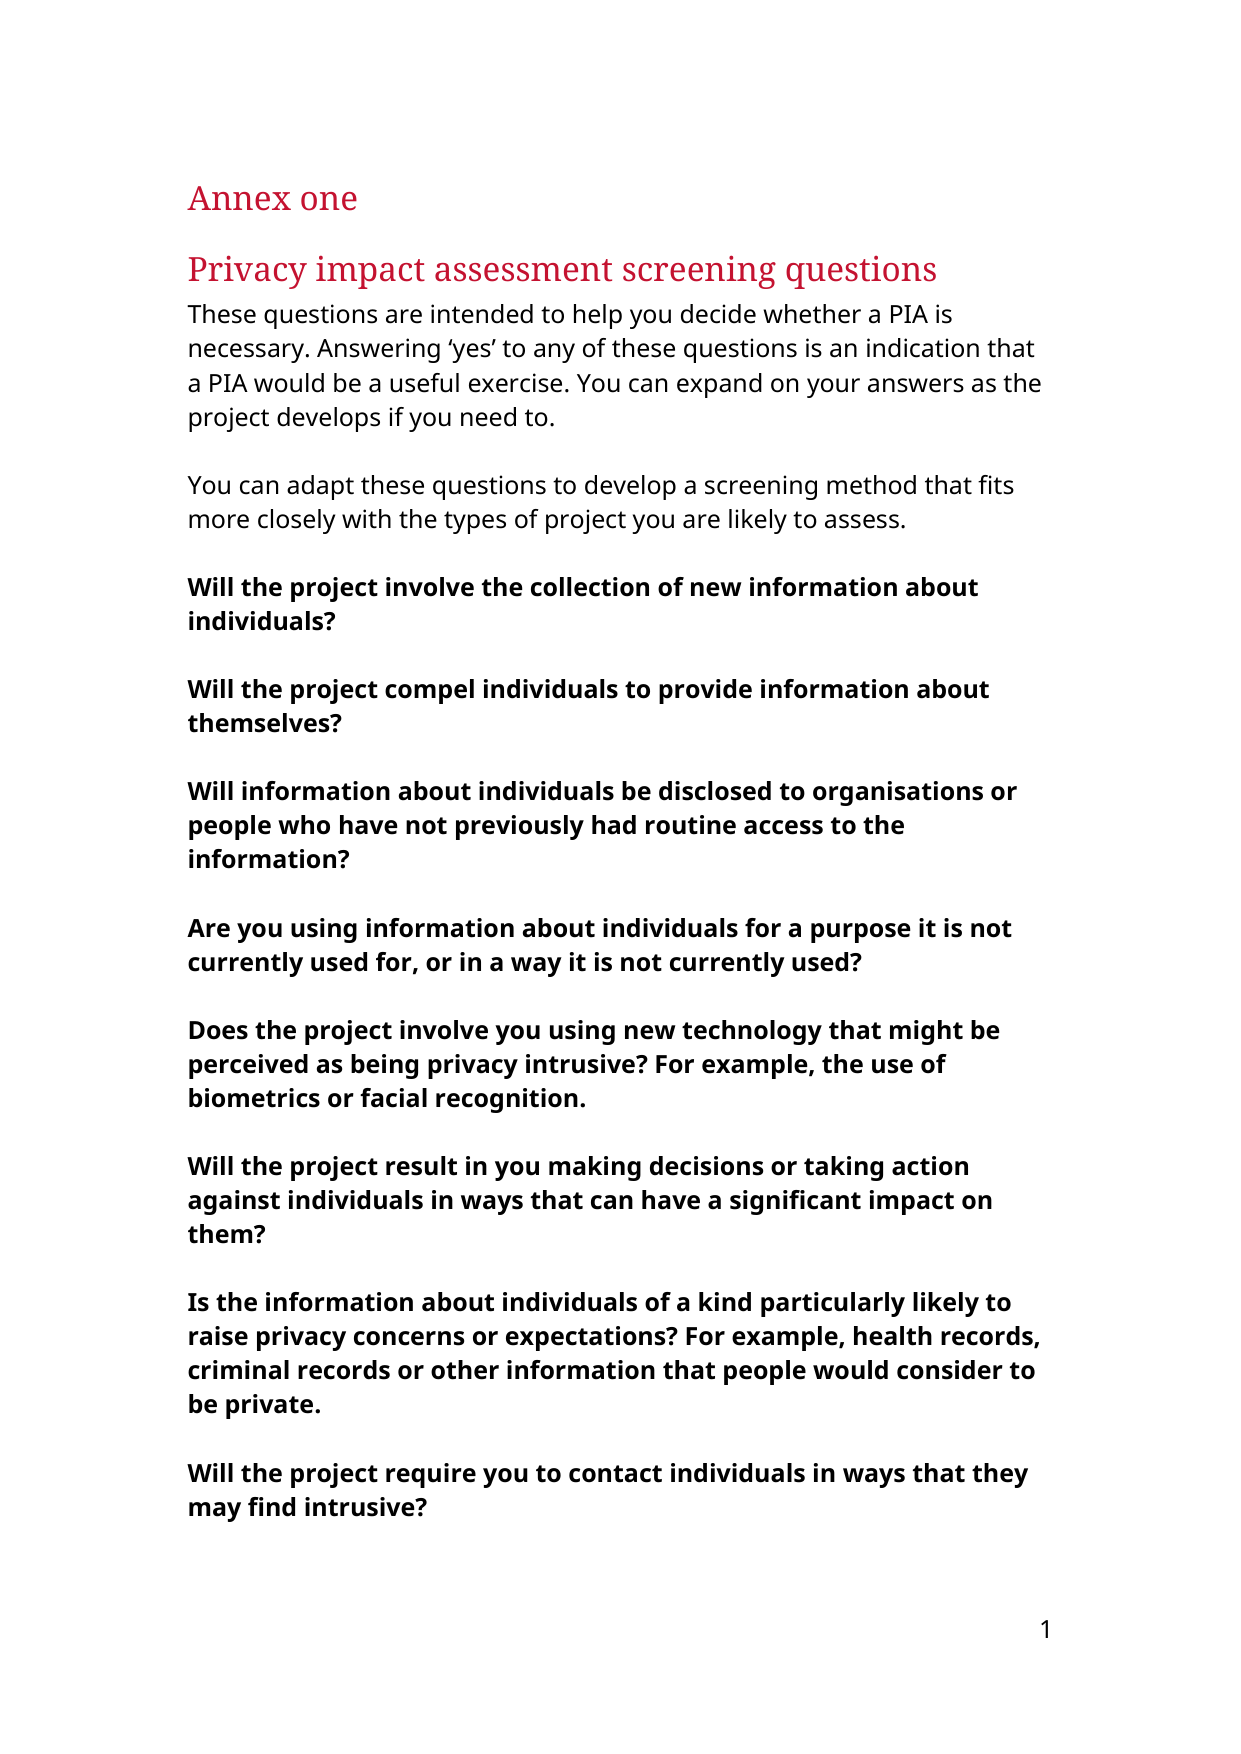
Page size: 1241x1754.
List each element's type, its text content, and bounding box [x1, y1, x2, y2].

text Will the project result in you making decisions or taking action against individuals in ways that can have a significant impact on them? [187, 1149, 1053, 1251]
text Will information about individuals be disclosed to organisations or people who have not previously had routine access to the information? [187, 774, 1053, 876]
text You can adapt these questions to develop a screening method that fits more closely with the types of project you are likely to assess. [187, 467, 1053, 536]
text Will the project involve the collection of new information about individuals? [187, 569, 1053, 638]
subtitle Annex one [187, 175, 1053, 220]
text Are you using information about individuals for a purpose it is not currently used for, or in a way it is not currently used? [187, 910, 1053, 978]
text These questions are intended to help you decide whether a PIA is necessary. Answering ‘yes’ to any of these questions is an indication that a PIA would be a useful exercise. You can expand on your answers as the project develops if you need to. [187, 297, 1053, 433]
text Is the information about individuals of a kind particularly likely to raise privacy concerns or expectations? For example, health records, criminal records or other information that people would consider to be private. [187, 1285, 1053, 1421]
text Will the project require you to contact individuals in ways that they may find intrusive? [187, 1455, 1053, 1523]
text Does the project involve you using new technology that might be perceived as being privacy intrusive? For example, the use of biometrics or facial recognition. [187, 1012, 1053, 1114]
text Will the project compel individuals to provide information about themselves? [187, 672, 1053, 740]
subtitle Privacy impact assessment screening questions [187, 245, 1053, 291]
